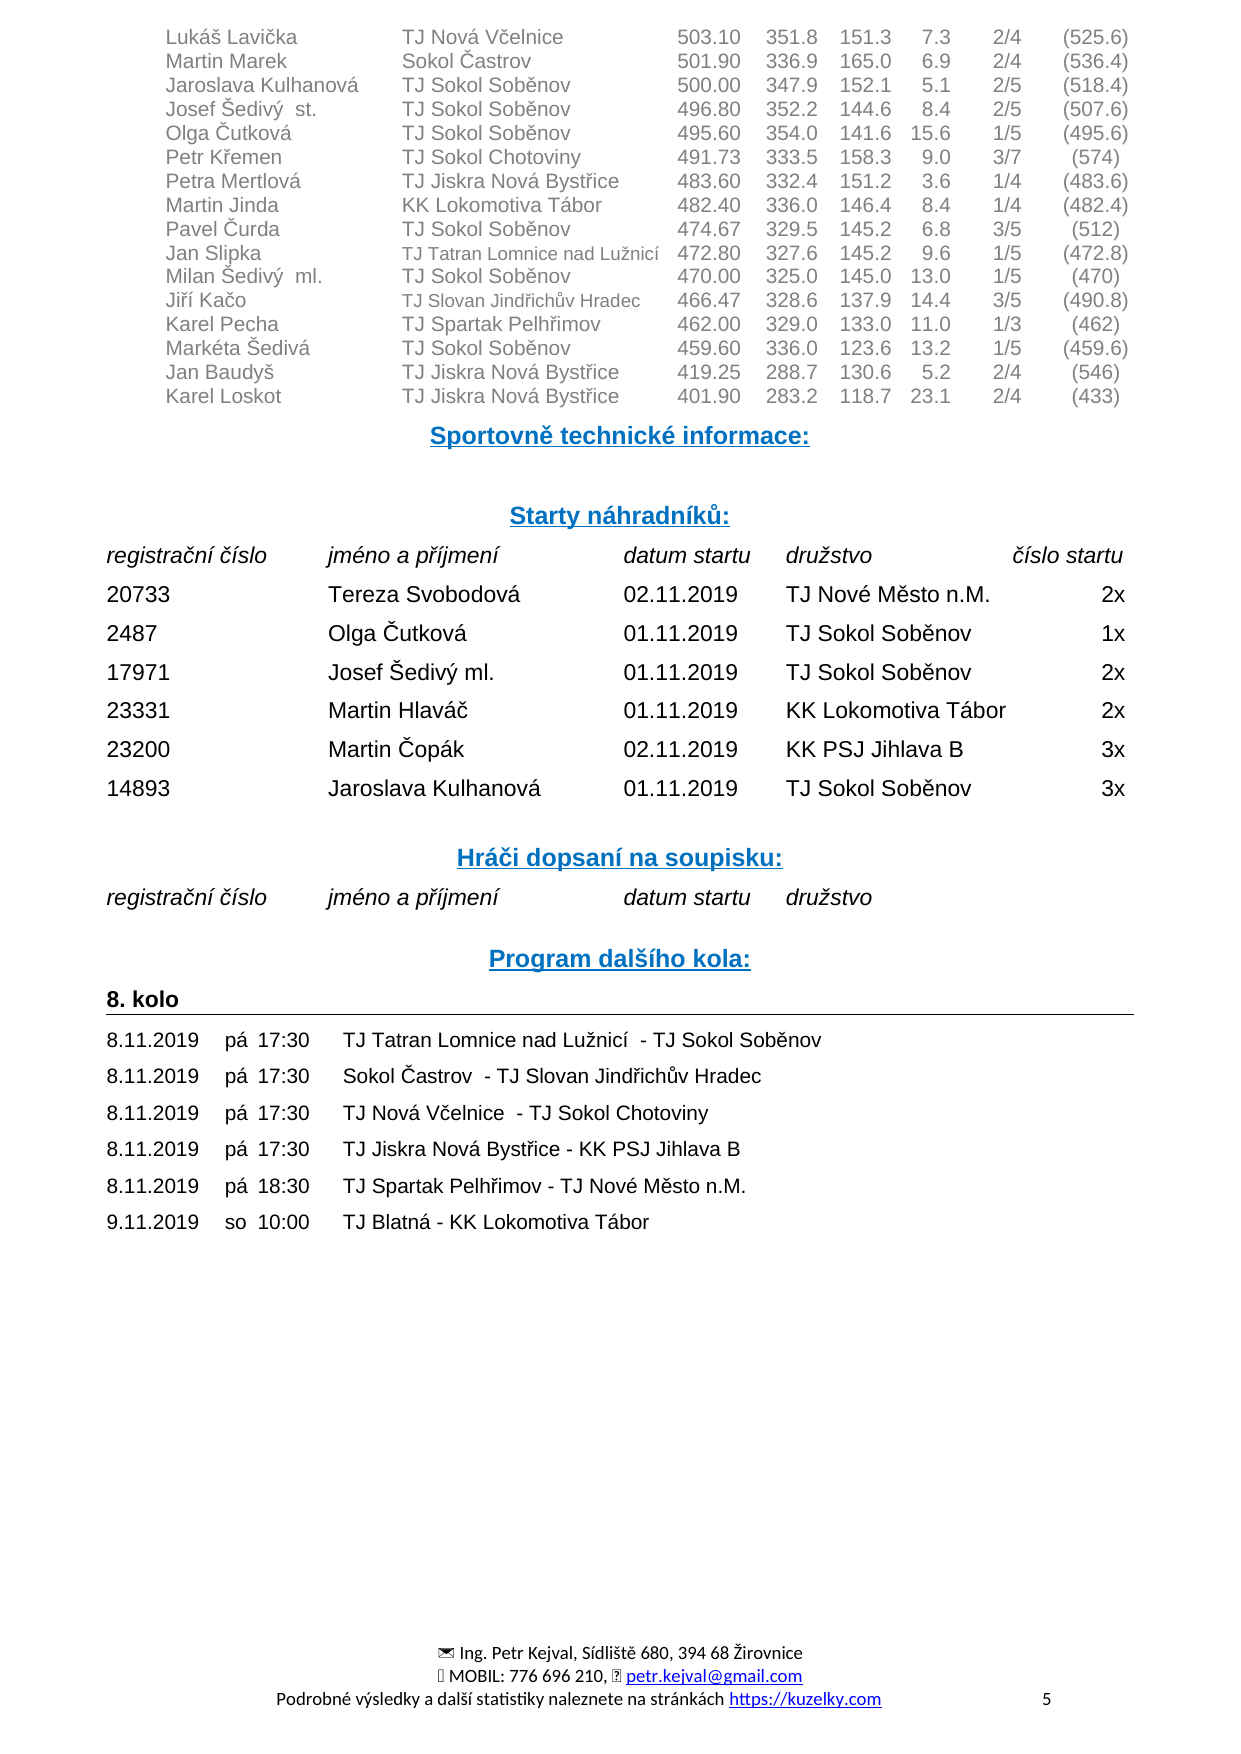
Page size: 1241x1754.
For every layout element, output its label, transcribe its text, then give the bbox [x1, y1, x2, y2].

text Jan Slipka TJ Tatran Lomnice nad Lužnicí 472.80 327.6 145.2 9.6 1/5 (472.8) [106, 240, 1134, 264]
text Milan Šedivý ml. TJ Sokol Soběnov 470.00 325.0 145.0 13.0 1/5 (470) [106, 264, 1134, 288]
text registrační číslo jméno a příjmení datum startu družstvo [106, 884, 1134, 910]
text 20733 Tereza Svobodová 02.11.2019 TJ Nové Město n.M. 2x [106, 581, 1134, 607]
text Jan Baudyš TJ Jiskra Nová Bystřice 419.25 288.7 130.6 5.2 2/4 (546) [106, 360, 1134, 384]
text Pavel Čurda TJ Sokol Soběnov 474.67 329.5 145.2 6.8 3/5 (512) [106, 216, 1134, 240]
text Program dalšího kola: [94, 944, 1145, 973]
text Karel Loskot TJ Jiskra Nová Bystřice 401.90 283.2 118.7 23.1 2/4 (433) [106, 384, 1134, 408]
text 8.11.2019 pá 17:30 Sokol Častrov - TJ Slovan Jindřichův Hradec [106, 1064, 1134, 1088]
text Martin Marek Sokol Častrov 501.90 336.9 165.0 6.9 2/4 (536.4) [106, 49, 1134, 73]
text Starty náhradníků: [94, 501, 1145, 529]
text Karel Pecha TJ Spartak Pelhřimov 462.00 329.0 133.0 11.0 1/3 (462) [106, 312, 1134, 336]
text registrační číslo jméno a příjmení datum startu družstvo číslo startu [106, 542, 1134, 568]
text 14893 Jaroslava Kulhanová 01.11.2019 TJ Sokol Soběnov 3x [106, 775, 1134, 801]
text 2487 Olga Čutková 01.11.2019 TJ Sokol Soběnov 1x [106, 620, 1134, 646]
text Martin Jinda KK Lokomotiva Tábor 482.40 336.0 146.4 8.4 1/4 (482.4) [106, 192, 1134, 216]
text 8.11.2019 pá 18:30 TJ Spartak Pelhřimov - TJ Nové Město n.M. [106, 1173, 1134, 1197]
text Olga Čutková TJ Sokol Soběnov 495.60 354.0 141.6 15.6 1/5 (495.6) [106, 121, 1134, 144]
text 9.11.2019 so 10:00 TJ Blatná - KK Lokomotiva Tábor [106, 1210, 1134, 1234]
text 8. kolo [106, 986, 1134, 1014]
text Sportovně technické informace: [94, 421, 1145, 449]
text Petr Křemen TJ Sokol Chotoviny 491.73 333.5 158.3 9.0 3/7 (574) [106, 144, 1134, 168]
text 8.11.2019 pá 17:30 TJ Tatran Lomnice nad Lužnicí - TJ Sokol Soběnov [106, 1028, 1134, 1052]
text Jaroslava Kulhanová TJ Sokol Soběnov 500.00 347.9 152.1 5.1 2/5 (518.4) [106, 73, 1134, 97]
text Markéta Šedivá TJ Sokol Soběnov 459.60 336.0 123.6 13.2 1/5 (459.6) [106, 336, 1134, 360]
text Jiří Kačo TJ Slovan Jindřichův Hradec 466.47 328.6 137.9 14.4 3/5 (490.8) [106, 288, 1134, 312]
text 8.11.2019 pá 17:30 TJ Jiskra Nová Bystřice - KK PSJ Jihlava B [106, 1137, 1134, 1161]
text Josef Šedivý st. TJ Sokol Soběnov 496.80 352.2 144.6 8.4 2/5 (507.6) [106, 97, 1134, 121]
text Lukáš Lavička TJ Nová Včelnice 503.10 351.8 151.3 7.3 2/4 (525.6) [106, 25, 1134, 49]
text Hráči dopsaní na soupisku: [94, 814, 1145, 871]
text 8.11.2019 pá 17:30 TJ Nová Včelnice - TJ Sokol Chotoviny [106, 1101, 1134, 1124]
text 23331 Martin Hlaváč 01.11.2019 KK Lokomotiva Tábor 2x [106, 697, 1134, 724]
text 17971 Josef Šedivý ml. 01.11.2019 TJ Sokol Soběnov 2x [106, 658, 1134, 685]
text 23200 Martin Čopák 02.11.2019 KK PSJ Jihlava B 3x [106, 736, 1134, 763]
text Petra Mertlová TJ Jiskra Nová Bystřice 483.60 332.4 151.2 3.6 1/4 (483.6) [106, 168, 1134, 192]
